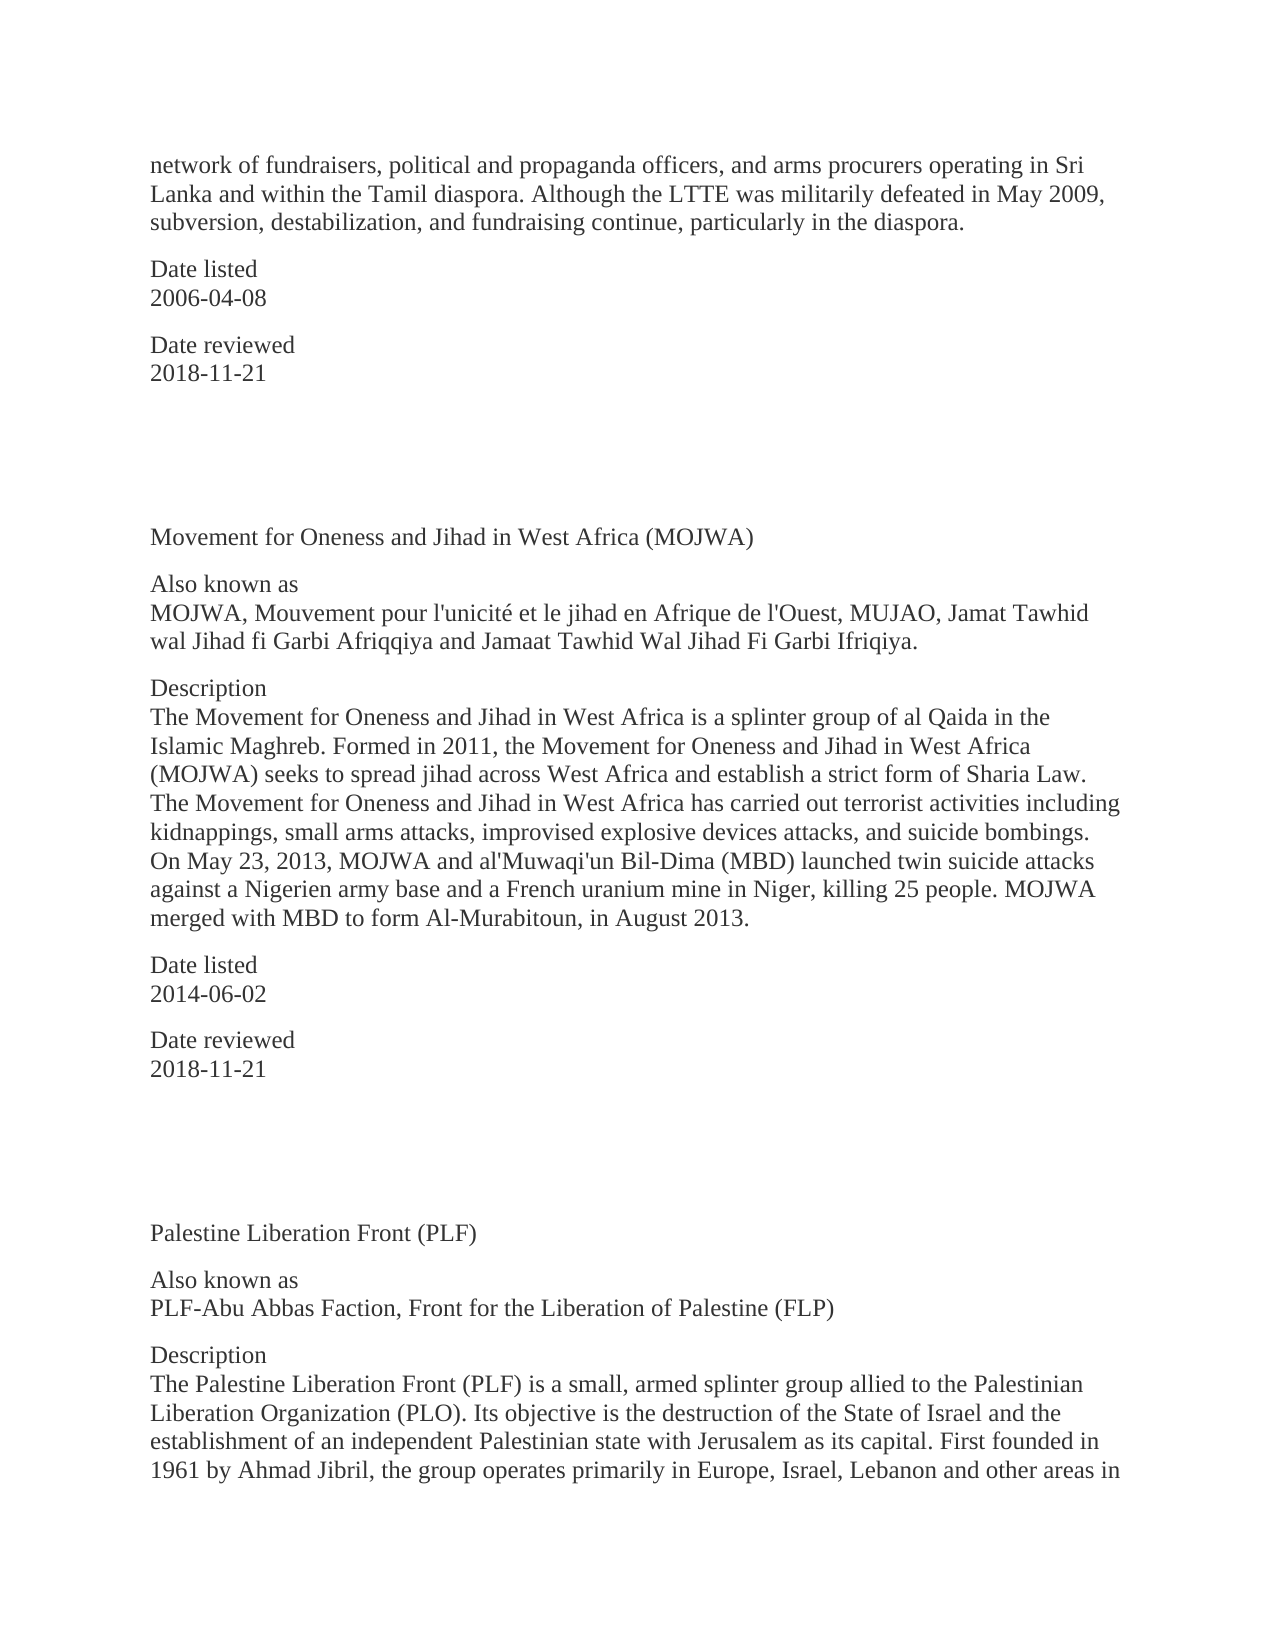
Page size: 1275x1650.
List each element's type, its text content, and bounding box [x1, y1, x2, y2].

text Date reviewed 2018-11-21 [150, 1026, 1125, 1083]
text Also known as MOJWA, Mouvement pour l'unicité et le jihad en Afrique de l'Ouest, MUJAO, Jamat Tawhid wal Jihad fi Garbi Afriqqiya and Jamaat Tawhid Wal Jihad Fi Garbi Ifriqiya. [150, 569, 1125, 655]
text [150, 1340, 1125, 1484]
text Date listed 2006-04-08 [150, 254, 1125, 312]
text Also known as PLF-Abu Abbas Faction, Front for the Liberation of Palestine (FLP) [150, 1265, 1125, 1322]
text Date listed 2014-06-02 [150, 950, 1125, 1007]
text Movement for Oneness and Jihad in West Africa (MOJWA) [150, 522, 1125, 551]
text Palestine Liberation Front (PLF) [150, 1218, 1125, 1247]
text Date reviewed 2018-11-21 [150, 330, 1125, 387]
text Description The Movement for Oneness and Jihad in West Africa is a splinter group of al Qaida in the Islamic Maghreb. Formed in 2011, the Movement for Oneness and Jihad in West Africa (MOJWA) seeks to spread jihad across West Africa and establish a strict form of Sharia Law. The Movement for Oneness and Jihad in West Africa has carried out terrorist activities including kidnappings, small arms attacks, improvised explosive devices attacks, and suicide bombings. On May 23, 2013, MOJWA and al'Muwaqi'un Bil-Dima (MBD) launched twin suicide attacks against a Nigerien army base and a French uranium mine in Niger, killing 25 people. MOJWA merged with MBD to form Al-Murabitoun, in August 2013. [150, 673, 1125, 932]
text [150, 150, 1125, 236]
